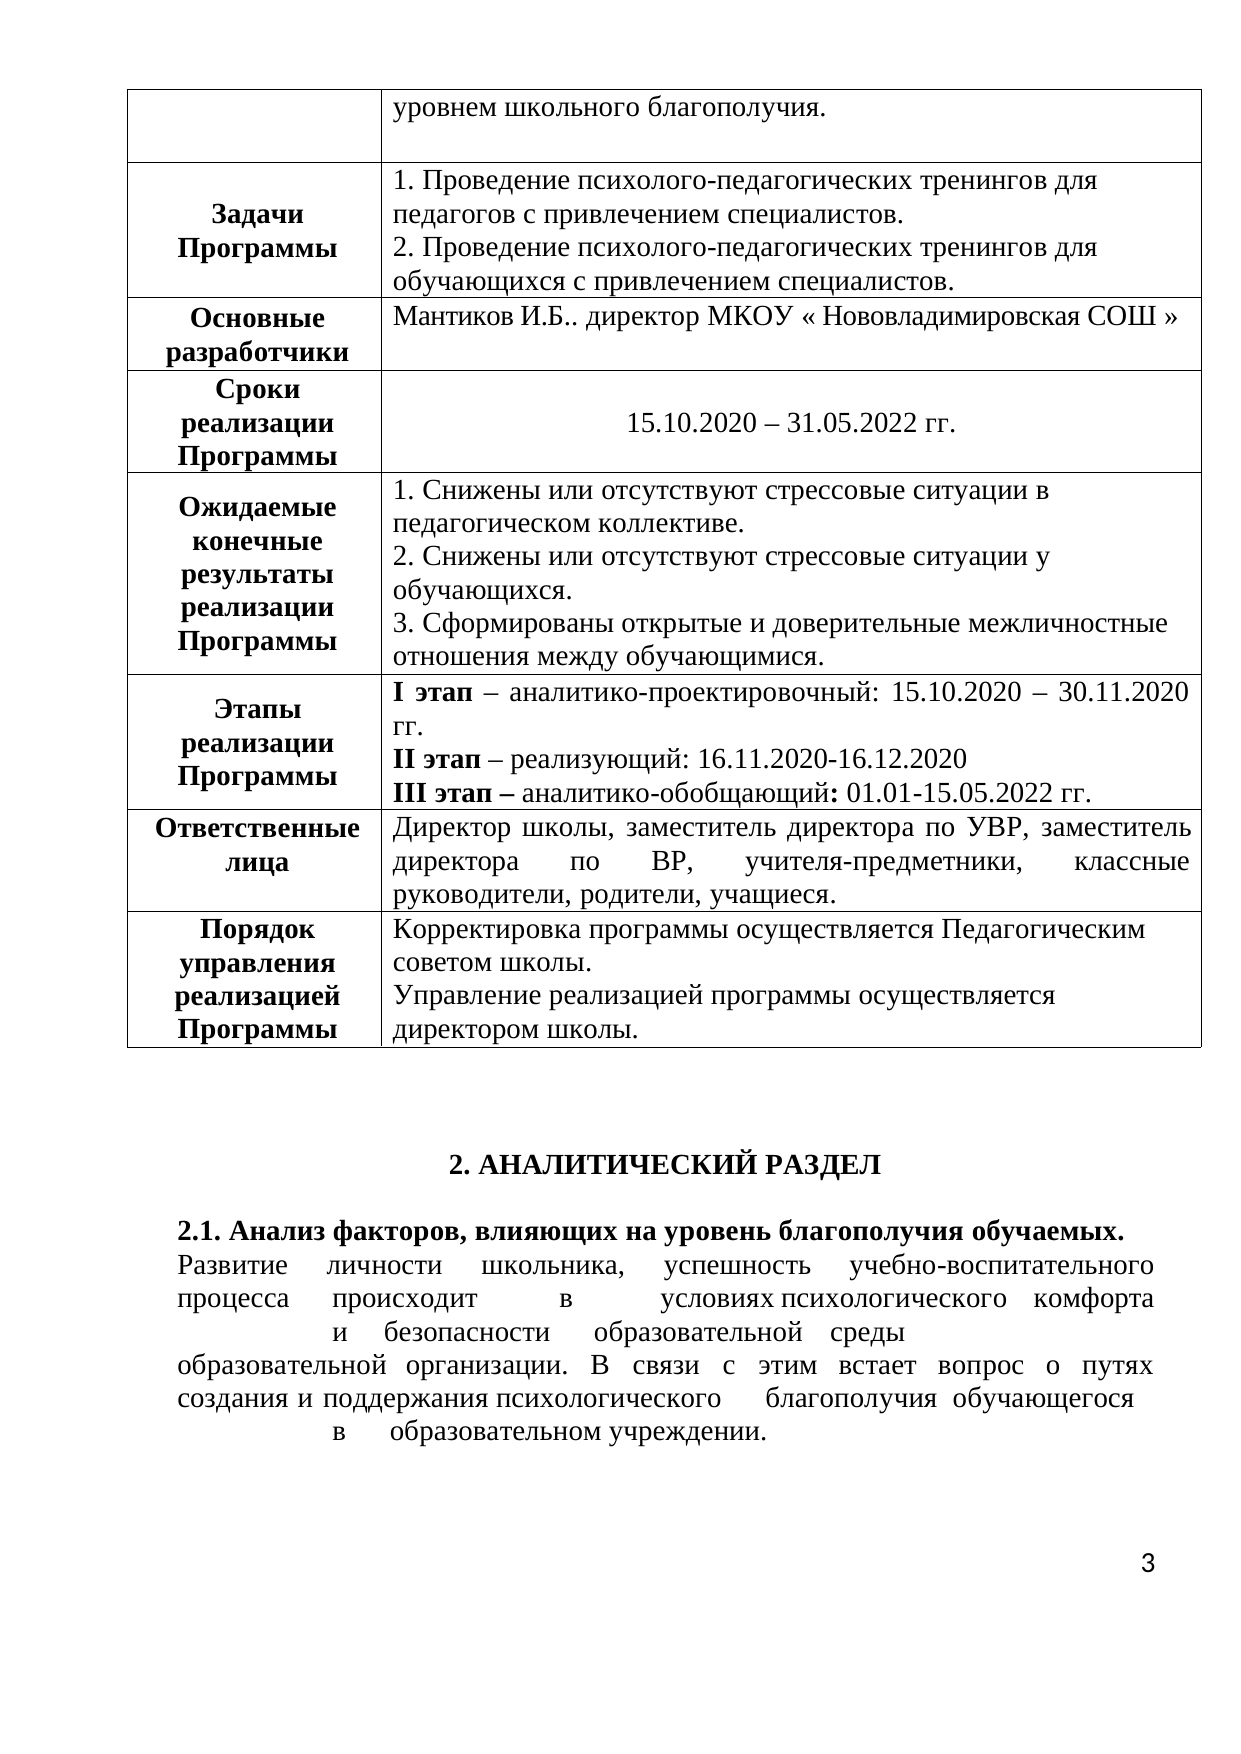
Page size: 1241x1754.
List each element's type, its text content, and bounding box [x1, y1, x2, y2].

table_cell Ответственные лица [128, 810, 381, 911]
table_cell I этап – аналитико-проектировочный: 15.10.2020 – 30.11.2020 гг. II этап – реализующий: 16.11.2020-16.12.2020 III этап – аналитико-обобщающий: 01.01-15.05.2022 гг. [382, 675, 1201, 809]
table_cell Мантиков И.Б.. директор МКОУ « Нововладимировская СОШ » [382, 298, 1201, 370]
text 3 [1140, 1544, 1204, 1579]
table_cell Ожидаемые конечные результаты реализации Программы [128, 473, 381, 674]
table_header [128, 90, 381, 162]
table_header уровнем школьного благополучия. [382, 90, 1201, 162]
text 2. АНАЛИТИЧЕСКИЙ РАЗДЕЛ [449, 1147, 1204, 1181]
table_cell Порядок управления реализацией Программы [128, 912, 381, 1046]
text 2.1. Анализ факторов, влияющих на уровень благополучия обучаемых. [177, 1214, 1159, 1247]
table_cell Этапы реализации Программы [128, 675, 381, 809]
table_cell Корректировка программы осуществляется Педагогическим советом школы. Управление реализацией программы осуществляется директором школы. [382, 912, 1201, 1046]
table_cell Задачи Программы [128, 163, 381, 297]
table_cell Сроки реализации Программы [128, 371, 381, 472]
table_cell Основные разработчики [128, 298, 381, 370]
text Развитие личности школьника, успешность учебно-воспитательного процесса происходит в условиях психологического комфорта и безопасности образовательной среды образовательной организации. В связи с этим встает вопрос о путях создания и поддержания психологического благополучия обучающегося в образовательном учреждении. [177, 1248, 1154, 1447]
table_cell 1. Снижены или отсутствуют стрессовые ситуации в педагогическом коллективе. 2. Снижены или отсутствуют стрессовые ситуации у обучающихся. 3. Сформированы открытые и доверительные межличностные отношения между обучающимися. [382, 473, 1201, 674]
table_cell Директор школы, заместитель директора по УВР, заместитель директора по ВР, учителя-предметники, классные руководители, родители, учащиеся. [382, 810, 1201, 911]
table_cell 15.10.2020 – 31.05.2022 гг. [382, 371, 1201, 472]
table_cell 1. Проведение психолого-педагогических тренингов для педагогов с привлечением специалистов. 2. Проведение психолого-педагогических тренингов для обучающихся с привлечением специалистов. [382, 163, 1201, 297]
